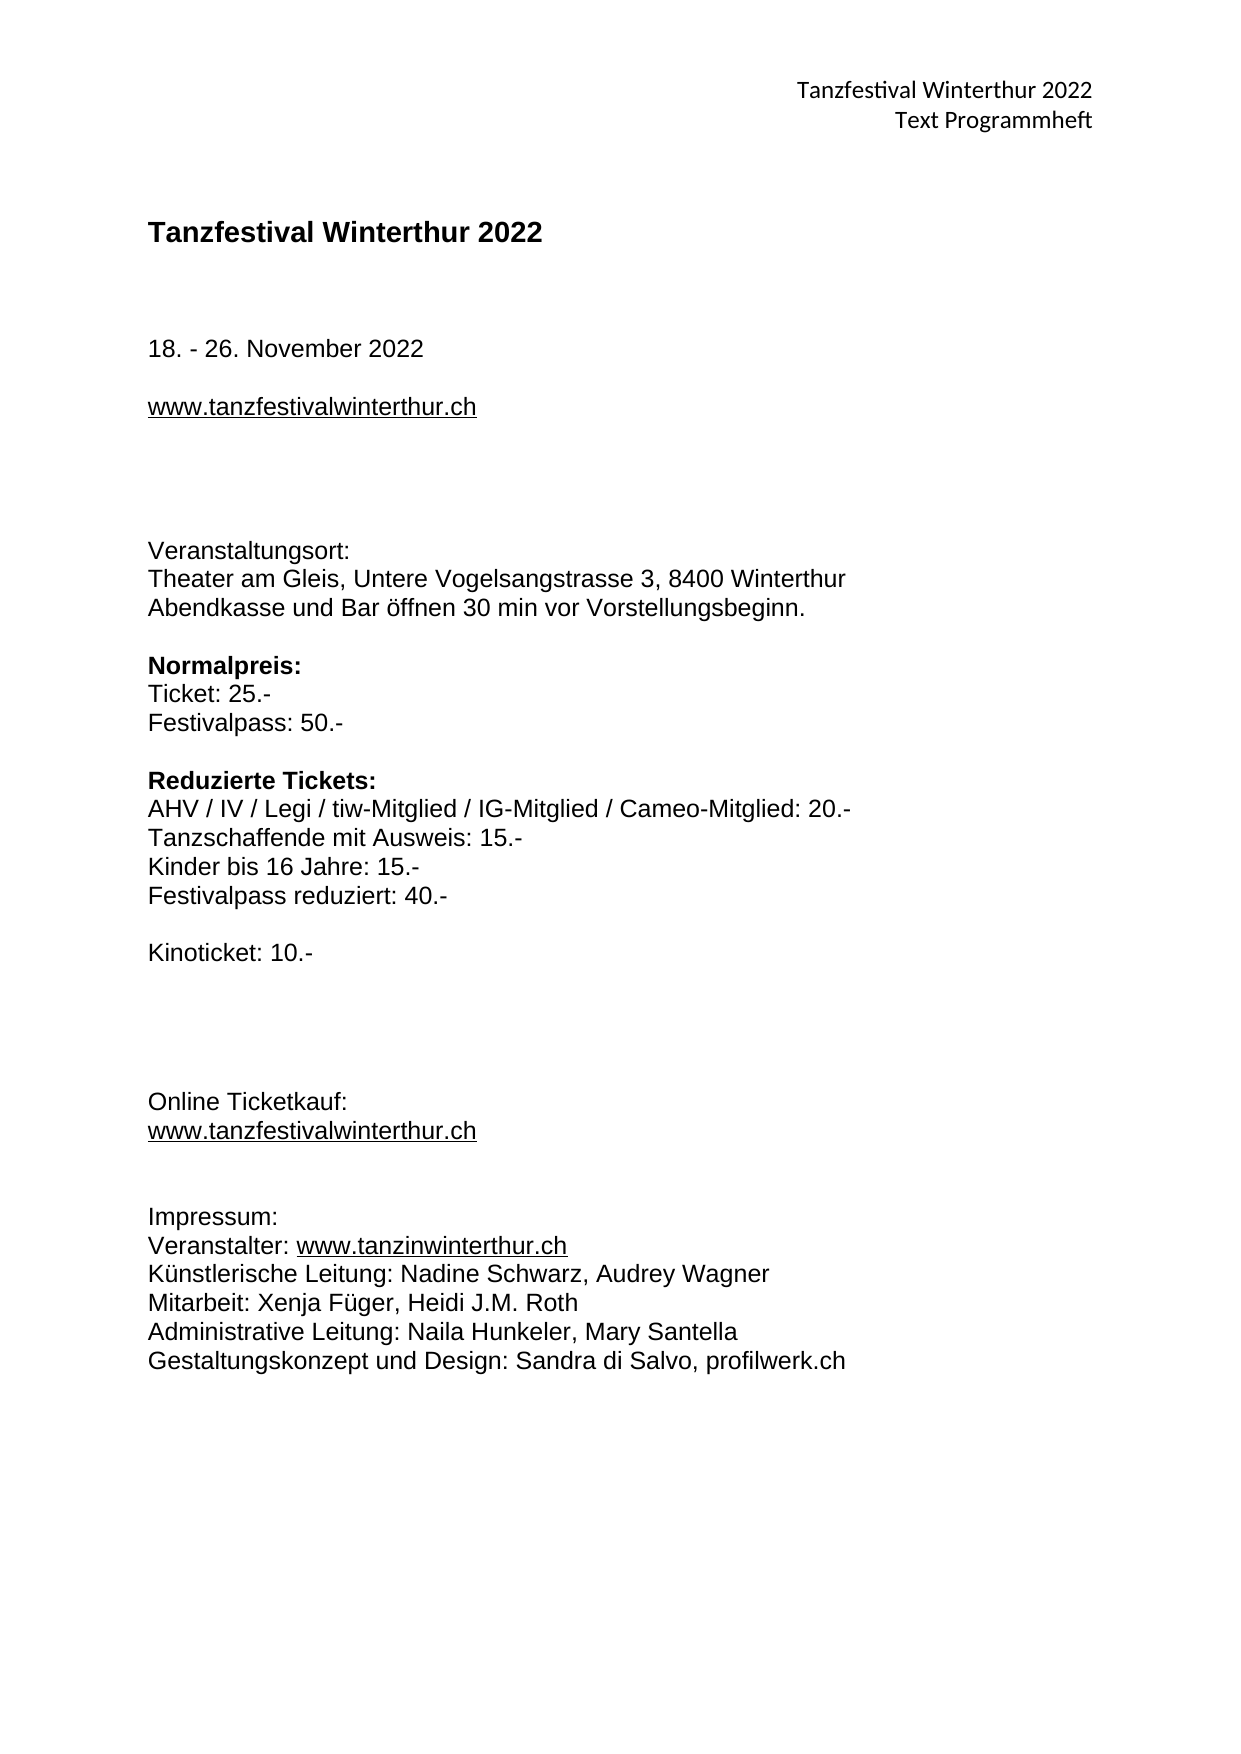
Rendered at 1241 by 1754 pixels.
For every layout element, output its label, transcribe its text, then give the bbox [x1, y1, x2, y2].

text Impressum: [148, 1202, 1093, 1231]
text Normalpreis: [148, 651, 1093, 679]
text Abendkasse und Bar öffnen 30 min vor Vorstellungsbeginn. [148, 593, 1093, 622]
text www.tanzfestivalwinterthur.ch [148, 392, 1093, 421]
text Künstlerische Leitung: Nadine Schwarz, Audrey Wagner [148, 1259, 1093, 1288]
text Theater am Gleis, Untere Vogelsangstrasse 3, 8400 Winterthur [148, 564, 1093, 593]
text www.tanzfestivalwinterthur.ch [148, 1116, 1093, 1144]
text 18. - 26. November 2022 [148, 334, 1093, 363]
text Online Ticketkauf: [148, 1087, 1093, 1116]
text Gestaltungskonzept und Design: Sandra di Salvo, profilwerk.ch [148, 1346, 1093, 1374]
text Administrative Leitung: Naila Hunkeler, Mary Santella [148, 1317, 1093, 1346]
text Tanzfestival Winterthur 2022 [148, 215, 1093, 248]
text Reduzierte Tickets: [148, 766, 1093, 794]
text Festivalpass reduziert: 40.- [148, 881, 1093, 909]
text Veranstalter: www.tanzinwinterthur.ch [148, 1231, 1093, 1259]
text Ticket: 25.- [148, 679, 1093, 708]
text AHV / IV / Legi / tiw-Mitglied / IG-Mitglied / Cameo-Mitglied: 20.- [148, 794, 1093, 823]
text Festivalpass: 50.- [148, 708, 1093, 737]
text Kinoticket: 10.- [148, 938, 1093, 967]
text Veranstaltungsort: [148, 536, 1093, 564]
text Tanzschaffende mit Ausweis: 15.- [148, 823, 1093, 852]
text Kinder bis 16 Jahre: 15.- [148, 852, 1093, 881]
text Mitarbeit: Xenja Füger, Heidi J.M. Roth [148, 1288, 1093, 1317]
